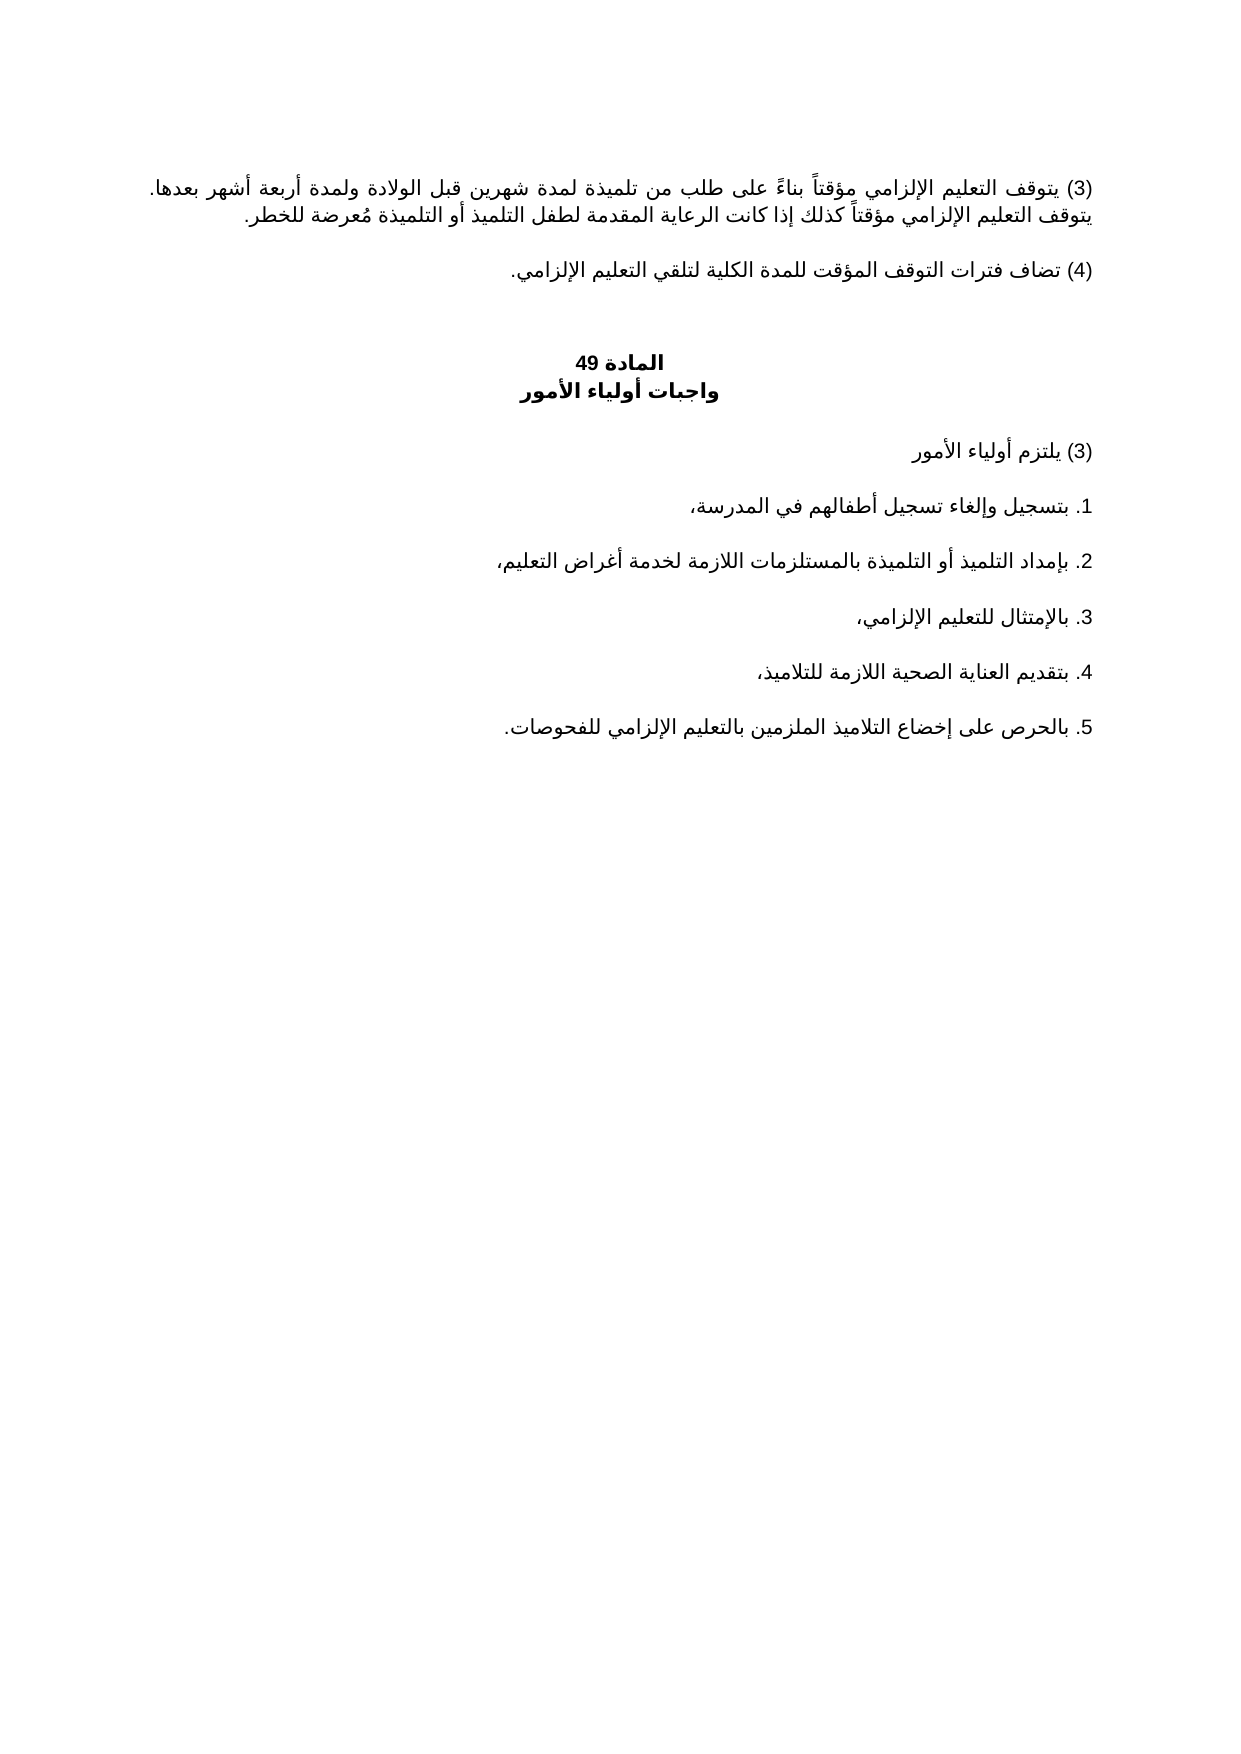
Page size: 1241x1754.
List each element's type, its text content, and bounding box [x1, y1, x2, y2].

text 4. بتقديم العناية الصحية اللازمة للتلاميذ، [148, 660, 1093, 684]
text 3. بالإمتثال للتعليم الإلزامي، [148, 604, 1093, 628]
text (3) يتوقف التعليم الإلزامي مؤقتاً بناءً على طلب من تلميذة لمدة شهرين قبل الولادة ولمدة أربعة أشهر بعدها. يتوقف التعليم الإلزامي مؤقتاً كذلك إذا كانت الرعاية المقدمة لطفل التلميذ أو التلميذة مُعرضة للخطر. [148, 175, 1093, 227]
text 1. بتسجيل وإلغاء تسجيل أطفالهم في المدرسة، [148, 494, 1093, 518]
text 2. بإمداد التلميذ أو التلميذة بالمستلزمات اللازمة لخدمة أغراض التعليم، [148, 549, 1093, 573]
text واجبات أولياء الأمور [148, 378, 1093, 402]
text المادة 49 [148, 351, 1093, 375]
text 5. بالحرص على إخضاع التلاميذ الملزمين بالتعليم الإلزامي للفحوصات. [148, 715, 1093, 739]
text (4) تضاف فترات التوقف المؤقت للمدة الكلية لتلقي التعليم الإلزامي. [148, 258, 1093, 282]
text (3) يلتزم أولياء الأمور [148, 438, 1093, 462]
